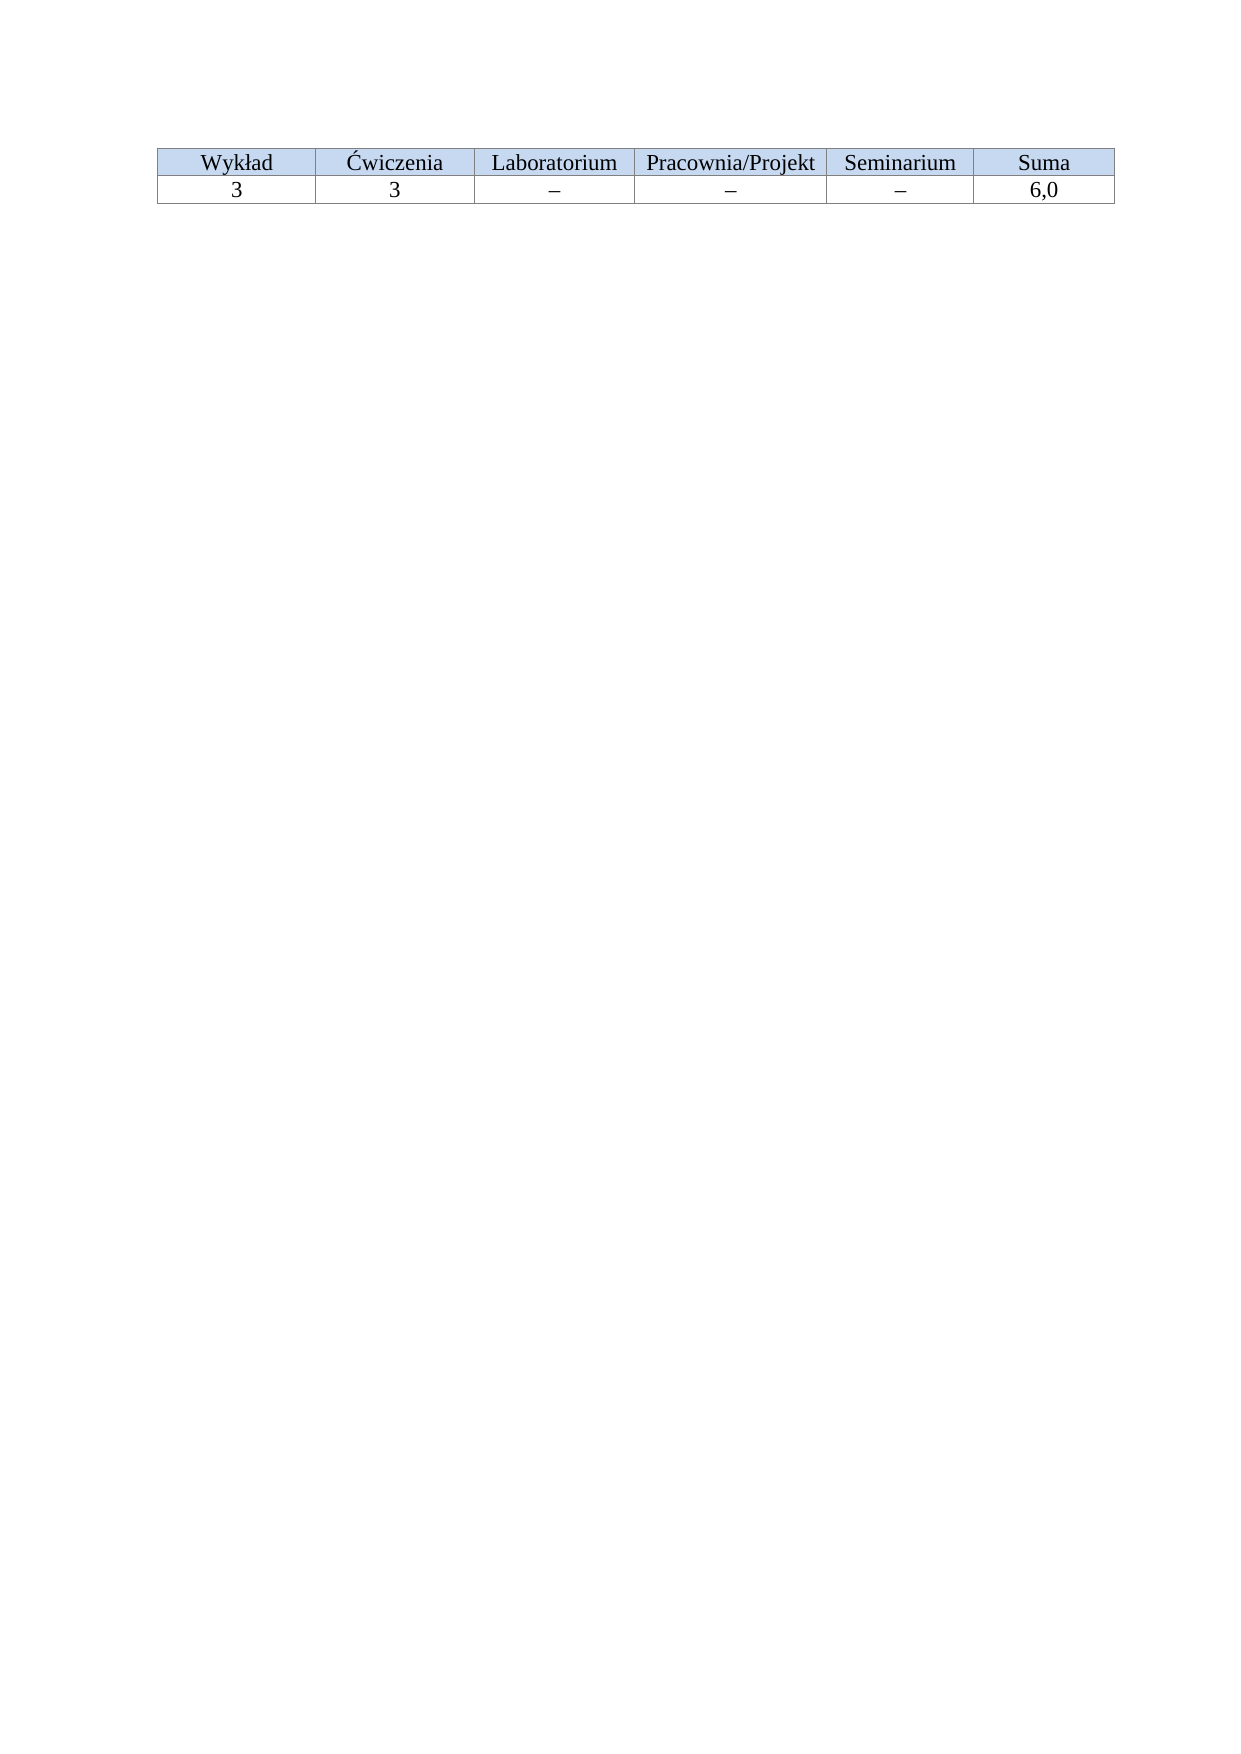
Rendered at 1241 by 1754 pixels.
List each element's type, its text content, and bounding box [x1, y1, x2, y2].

table_cell Laboratorium [475, 149, 634, 175]
table_cell – [827, 176, 973, 202]
table_cell 3 [316, 176, 474, 202]
table_cell Ćwiczenia [316, 149, 474, 175]
table_cell Suma [974, 149, 1114, 175]
table_cell 6,0 [974, 176, 1114, 202]
table_cell – [635, 176, 826, 202]
table_cell Pracownia/Projekt [635, 149, 826, 175]
table_cell – [475, 176, 634, 202]
table_cell 3 [158, 176, 315, 202]
table_cell Wykład [158, 149, 315, 175]
table_cell Seminarium [827, 149, 973, 175]
